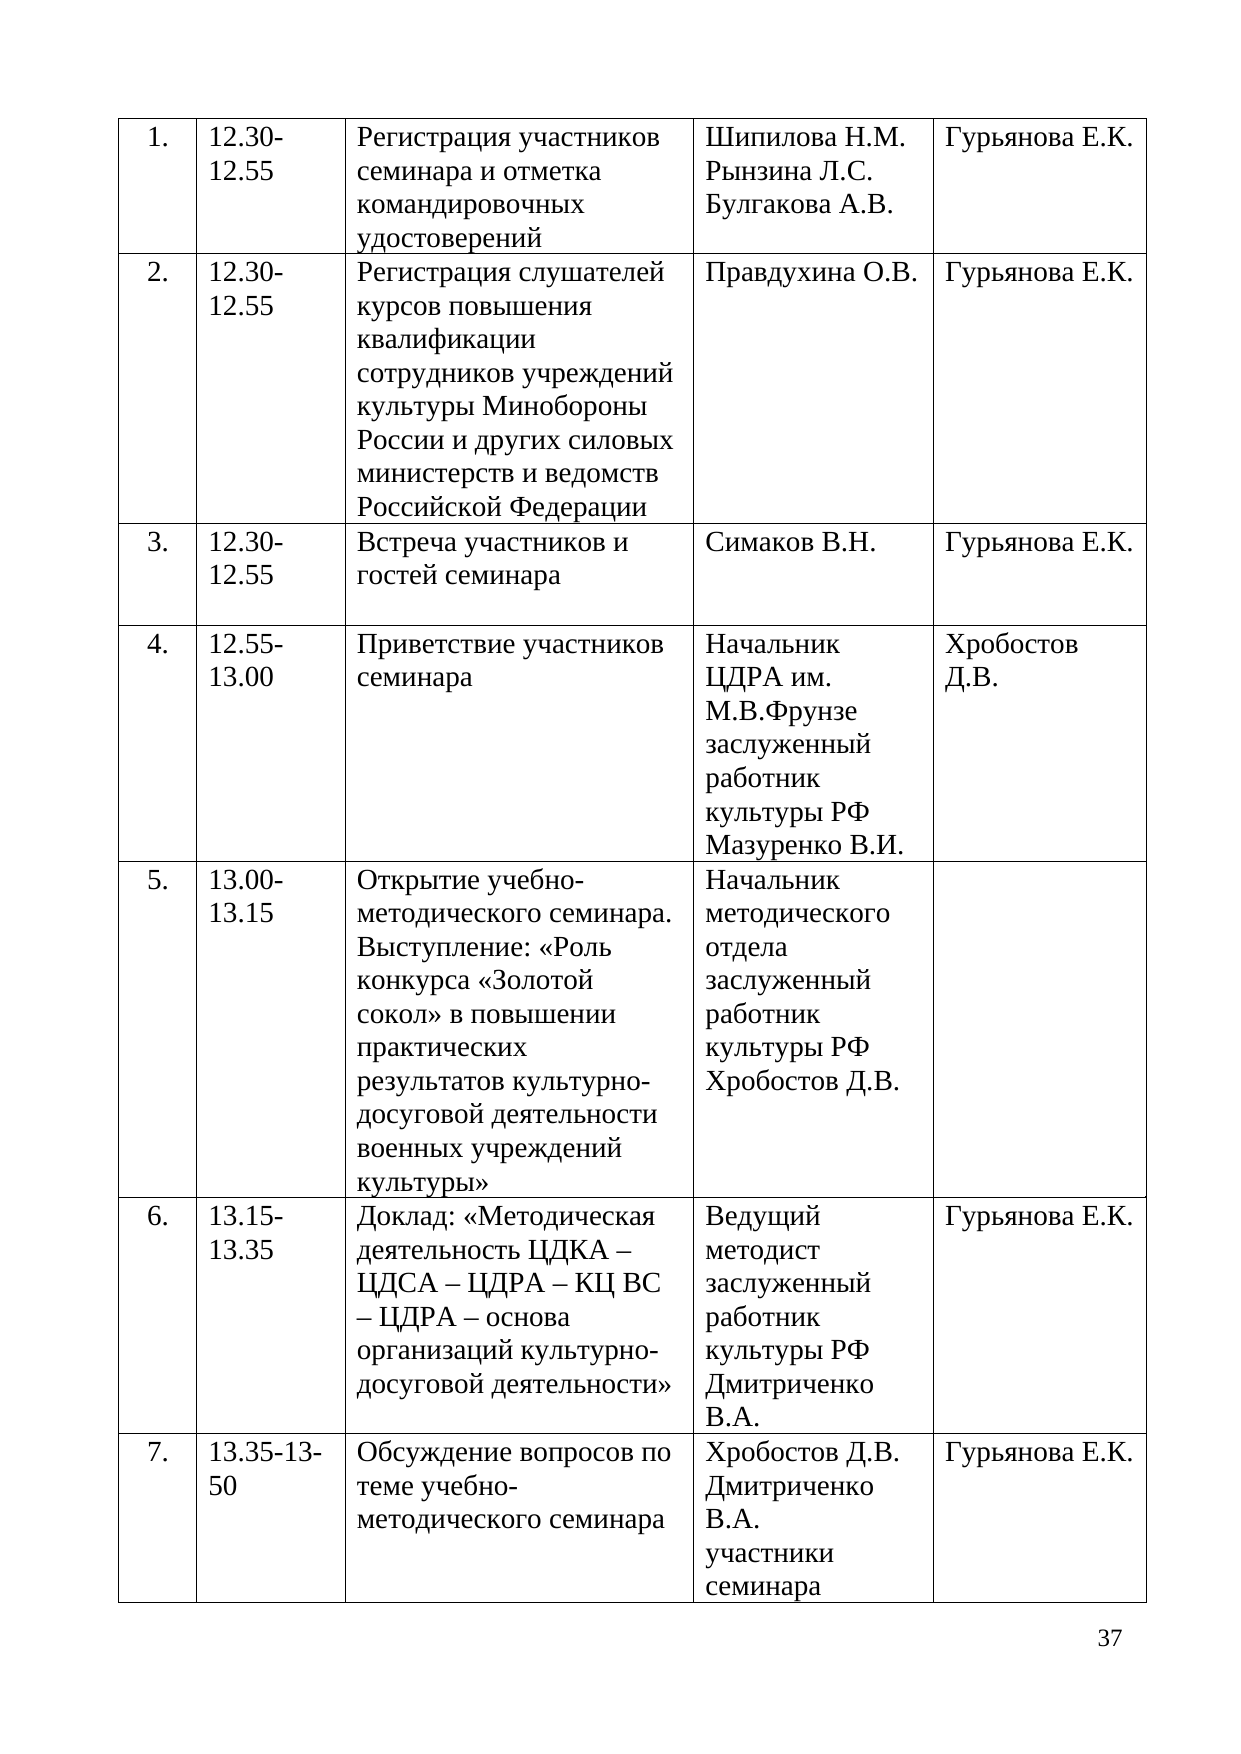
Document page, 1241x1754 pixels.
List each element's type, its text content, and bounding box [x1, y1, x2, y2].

table_cell Регистрация участников семинара и отметка командировочных удостоверений [346, 119, 693, 253]
table_cell Гурьянова Е.К. [934, 1434, 1146, 1602]
table_cell Шипилова Н.М. Рынзина Л.С. Булгакова А.В. [694, 119, 933, 253]
table_cell Гурьянова Е.К. [934, 524, 1146, 625]
table_cell Регистрация слушателей курсов повышения квалификации сотрудников учреждений культуры Минобороны России и других силовых министерств и ведомств Российской Федерации [346, 254, 693, 523]
table_cell 13.35-13-50 [197, 1434, 345, 1602]
table_cell Симаков В.Н. [694, 524, 933, 625]
table_cell Обсуждение вопросов по теме учебно-методического семинара [346, 1434, 693, 1602]
table_cell Правдухина О.В. [694, 254, 933, 523]
table_cell 6. [119, 1198, 196, 1433]
table_cell Гурьянова Е.К. [934, 119, 1146, 253]
table_cell 3. [119, 524, 196, 625]
table_cell Начальник ЦДРА им. М.В.Фрунзе заслуженный работник культуры РФ Мазуренко В.И. [694, 626, 933, 861]
table_cell 1. [119, 119, 196, 253]
table_cell 12.30-12.55 [197, 524, 345, 625]
table_cell Хробостов Д.В. Дмитриченко В.А. участники семинара [694, 1434, 933, 1602]
table_cell 12.30- 12.55 [197, 254, 345, 523]
table_cell 12.55-13.00 [197, 626, 345, 861]
table_cell 2. [119, 254, 196, 523]
table_cell Встреча участников и гостей семинара [346, 524, 693, 625]
table_cell Хробостов Д.В. [934, 626, 1146, 861]
table_cell 13.00-13.15 [197, 862, 345, 1197]
table_cell 13.15-13.35 [197, 1198, 345, 1433]
table_cell Приветствие участников семинара [346, 626, 693, 861]
table_cell Начальник методического отдела заслуженный работник культуры РФ Хробостов Д.В. [694, 862, 933, 1197]
table_cell 12.30-12.55 [197, 119, 345, 253]
table_cell Гурьянова Е.К. [934, 1198, 1146, 1433]
table_cell Открытие учебно-методического семинара. Выступление: «Роль конкурса «Золотой сокол» в повышении практических результатов культурно-досуговой деятельности военных учреждений культуры» [346, 862, 693, 1197]
table_cell Ведущий методист заслуженный работник культуры РФ Дмитриченко В.А. [694, 1198, 933, 1433]
table_cell 4. [119, 626, 196, 861]
table_cell 5. [119, 862, 196, 1197]
table_cell Доклад: «Методическая деятельность ЦДКА – ЦДСА – ЦДРА – КЦ ВС – ЦДРА – основа организаций культурно-досуговой деятельности» [346, 1198, 693, 1433]
table_cell Гурьянова Е.К. [934, 254, 1146, 523]
table_cell 7. [119, 1434, 196, 1602]
table_cell [934, 862, 1146, 1197]
